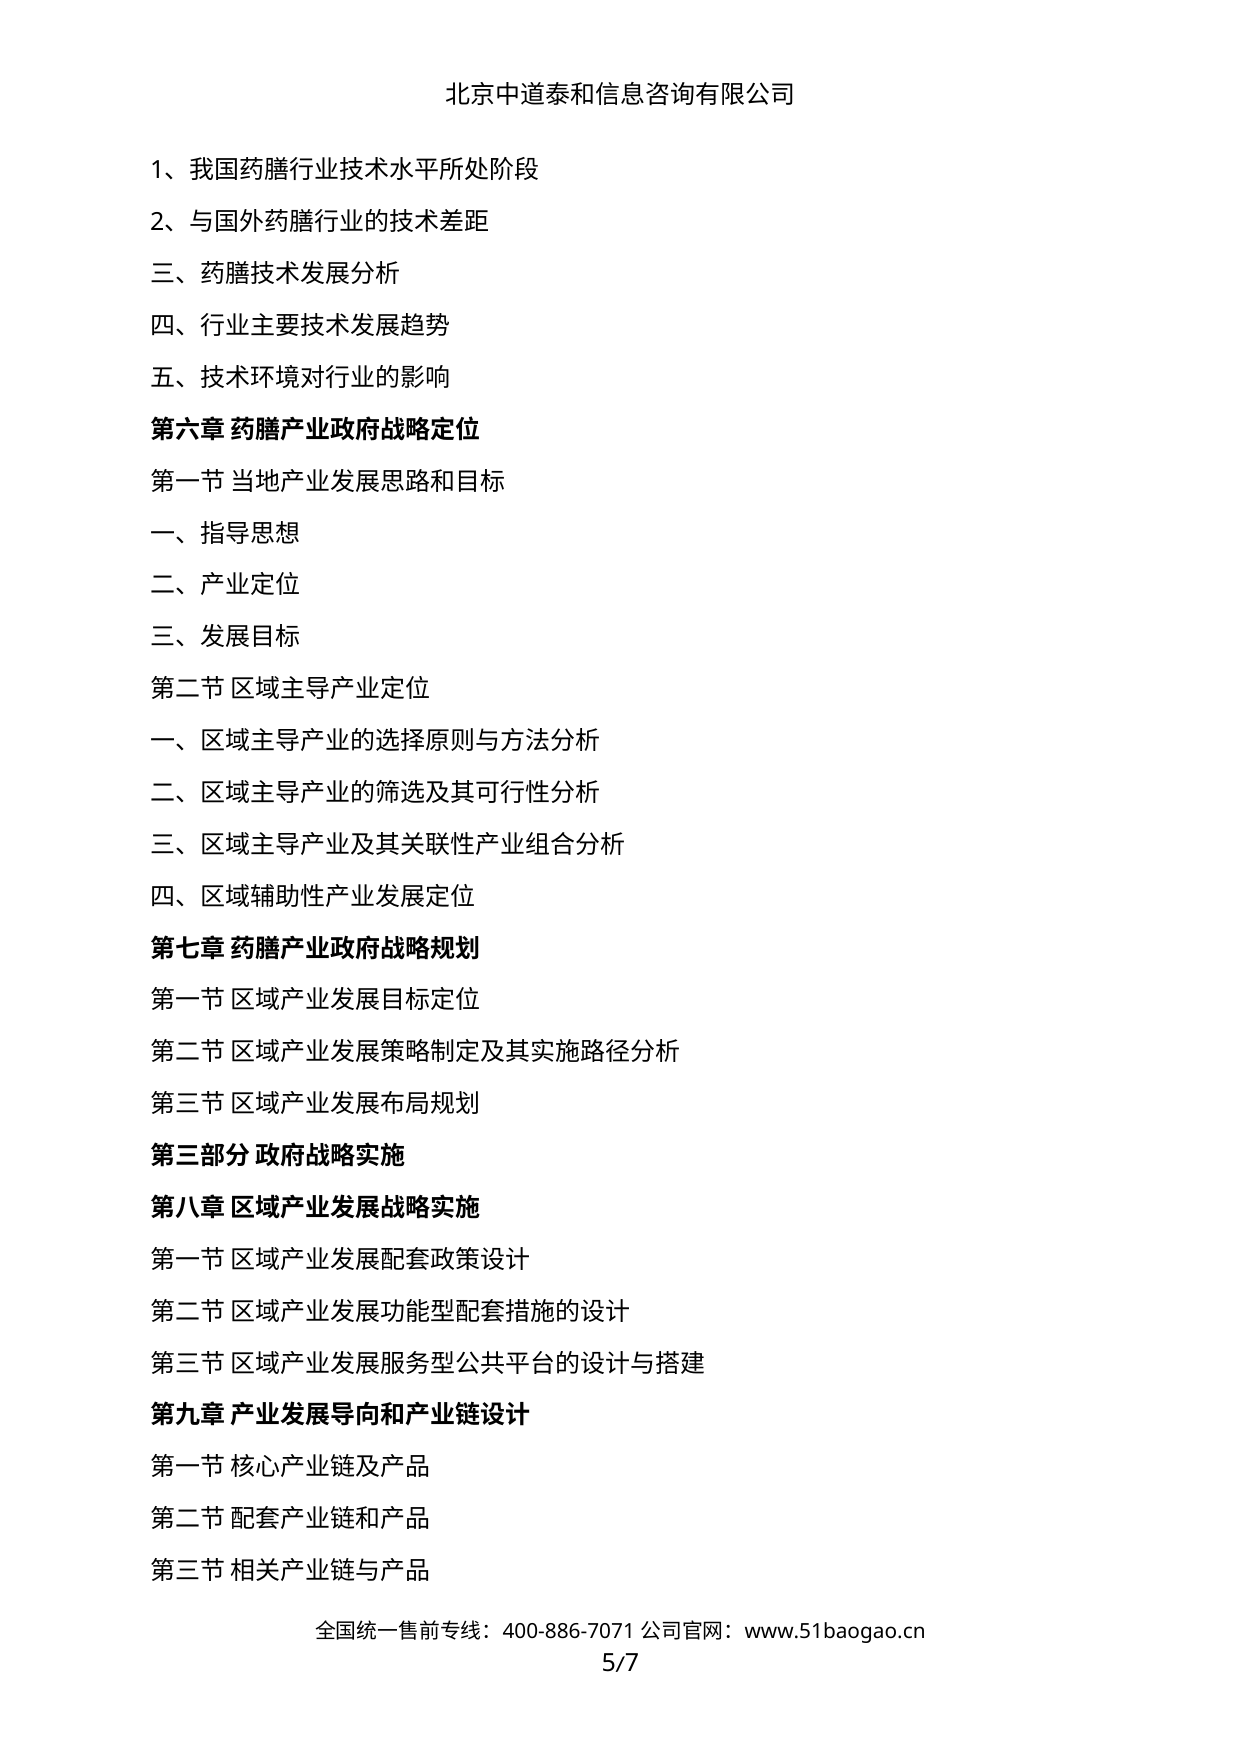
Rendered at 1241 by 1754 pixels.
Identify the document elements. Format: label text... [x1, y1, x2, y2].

text 第三节 相关产业链与产品 [150, 1551, 1090, 1587]
text 1、我国药膳行业技术水平所处阶段 [150, 150, 1090, 186]
text 第一节 区域产业发展目标定位 [150, 980, 1090, 1016]
text 一、指导思想 [150, 513, 1090, 549]
text 五、技术环境对行业的影响 [150, 357, 1090, 394]
text 第九章 产业发展导向和产业链设计 [150, 1395, 1090, 1431]
text 二、区域主导产业的筛选及其可行性分析 [150, 772, 1090, 809]
text 2、与国外药膳行业的技术差距 [150, 202, 1090, 238]
text 第二节 区域产业发展功能型配套措施的设计 [150, 1291, 1090, 1327]
text 三、药膳技术发展分析 [150, 254, 1090, 290]
text 第三节 区域产业发展布局规划 [150, 1084, 1090, 1120]
text 一、区域主导产业的选择原则与方法分析 [150, 721, 1090, 757]
text 三、区域主导产业及其关联性产业组合分析 [150, 824, 1090, 861]
text 第二节 区域产业发展策略制定及其实施路径分析 [150, 1032, 1090, 1068]
text 四、区域辅助性产业发展定位 [150, 876, 1090, 912]
text 第一节 区域产业发展配套政策设计 [150, 1239, 1090, 1276]
text 第一节 当地产业发展思路和目标 [150, 461, 1090, 497]
text 第一节 核心产业链及产品 [150, 1447, 1090, 1483]
text 第三部分 政府战略实施 [150, 1136, 1090, 1172]
text 三、发展目标 [150, 617, 1090, 653]
text 二、产业定位 [150, 565, 1090, 601]
text 第二节 配套产业链和产品 [150, 1499, 1090, 1535]
text 第七章 药膳产业政府战略规划 [150, 928, 1090, 964]
text 四、行业主要技术发展趋势 [150, 306, 1090, 342]
text 第八章 区域产业发展战略实施 [150, 1187, 1090, 1224]
text 第三节 区域产业发展服务型公共平台的设计与搭建 [150, 1343, 1090, 1379]
text 第二节 区域主导产业定位 [150, 669, 1090, 705]
text 第六章 药膳产业政府战略定位 [150, 409, 1090, 446]
